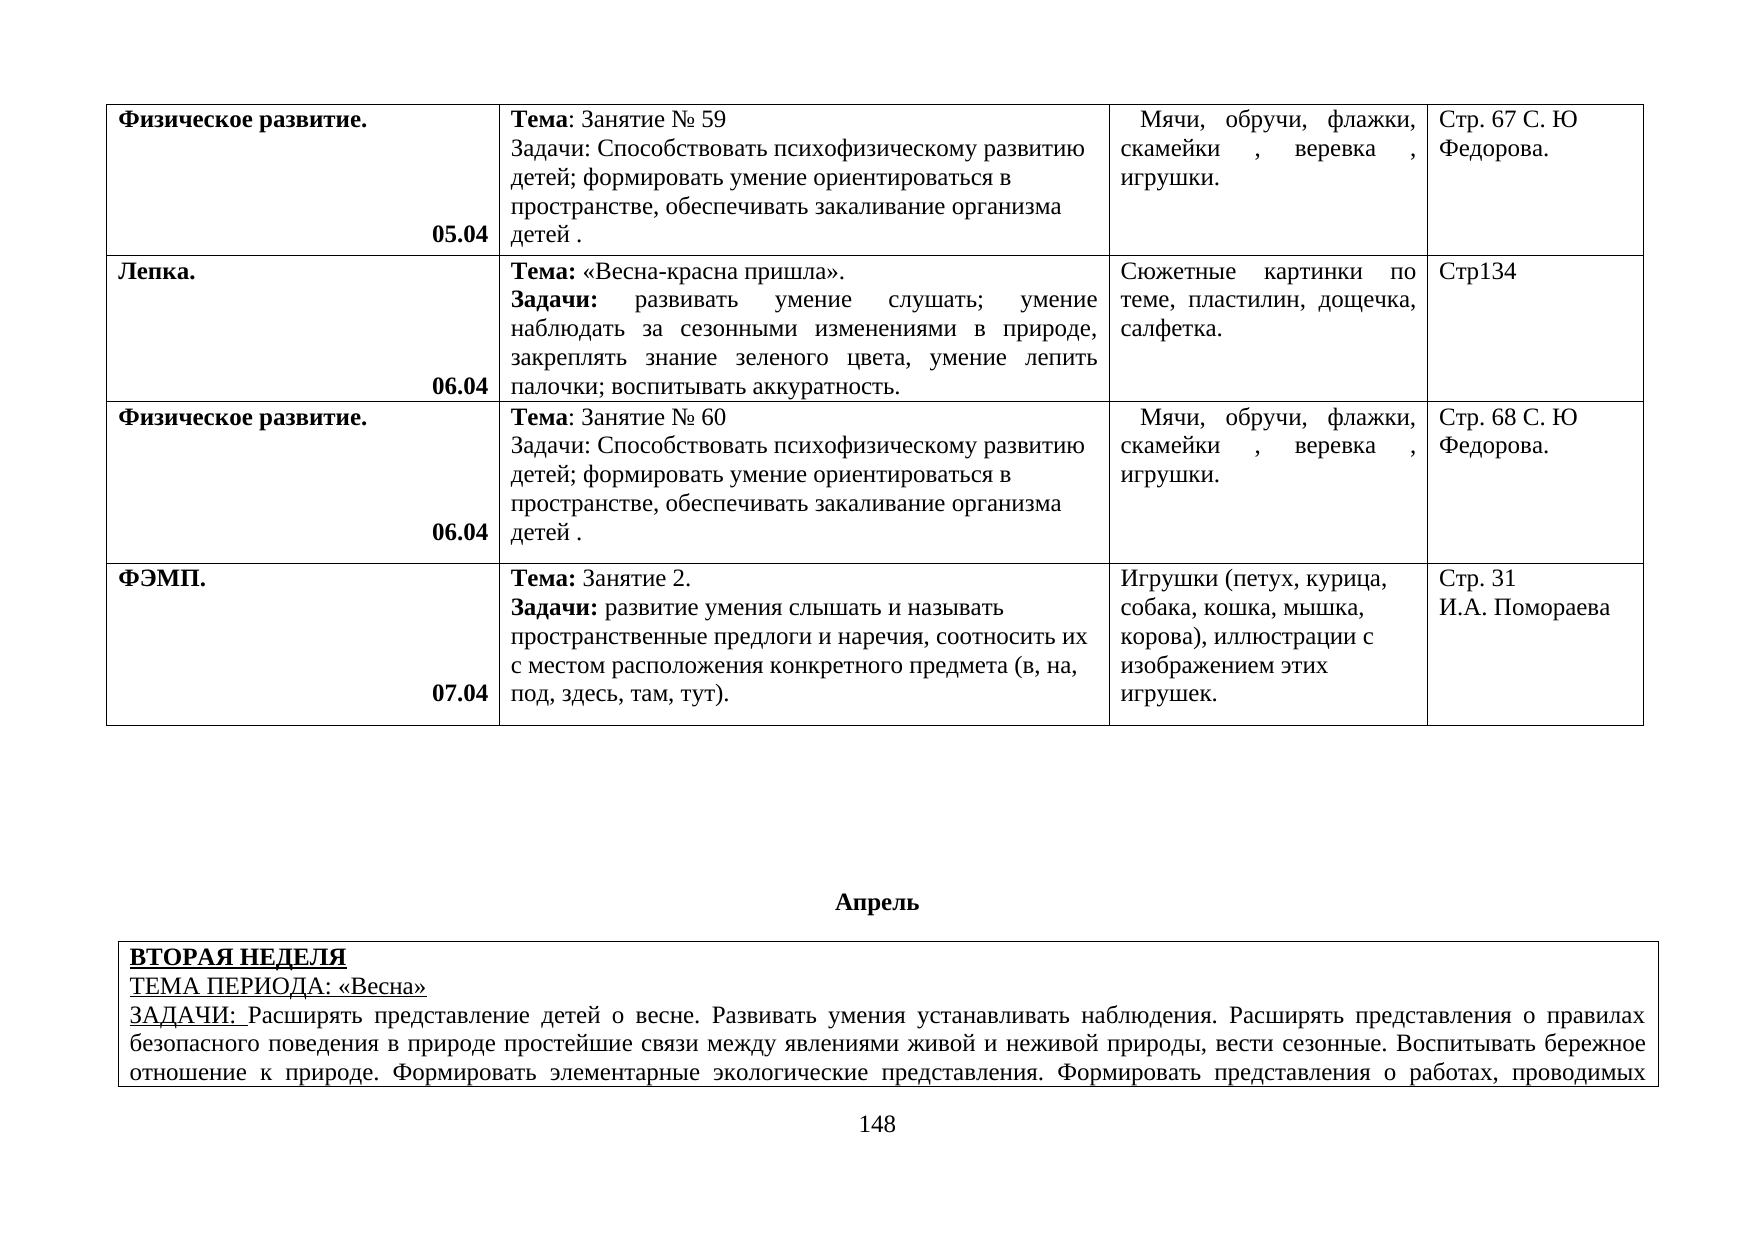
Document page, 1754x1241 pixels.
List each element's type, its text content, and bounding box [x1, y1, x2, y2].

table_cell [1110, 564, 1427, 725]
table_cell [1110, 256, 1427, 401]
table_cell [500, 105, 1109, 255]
text Апрель [118, 887, 1636, 916]
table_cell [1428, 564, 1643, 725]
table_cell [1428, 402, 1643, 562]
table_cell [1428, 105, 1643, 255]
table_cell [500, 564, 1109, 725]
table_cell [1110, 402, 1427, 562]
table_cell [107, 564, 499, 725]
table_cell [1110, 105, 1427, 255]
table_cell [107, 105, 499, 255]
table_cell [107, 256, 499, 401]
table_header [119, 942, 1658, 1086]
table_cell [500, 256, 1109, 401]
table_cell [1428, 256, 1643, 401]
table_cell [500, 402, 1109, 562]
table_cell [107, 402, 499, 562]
